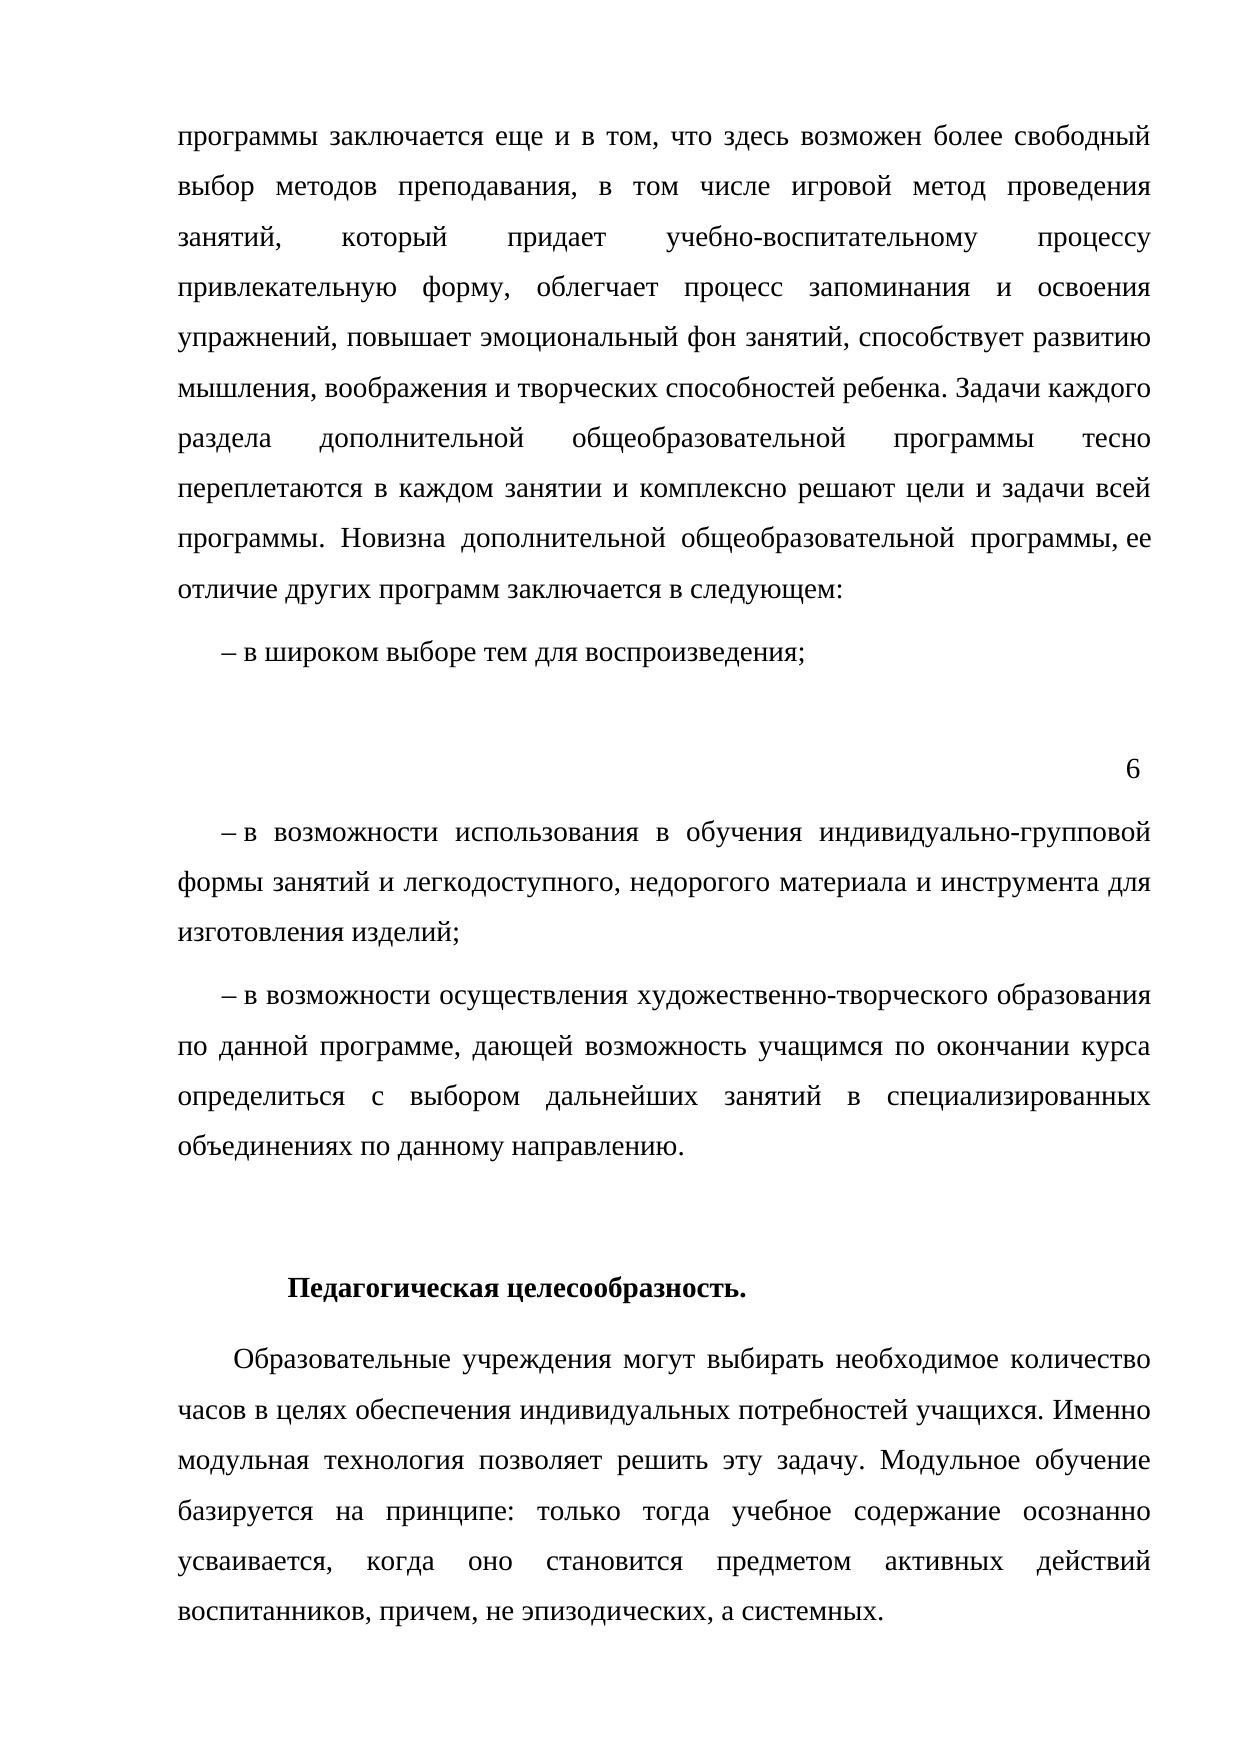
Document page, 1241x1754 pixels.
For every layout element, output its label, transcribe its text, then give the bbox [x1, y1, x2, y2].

text – в возможности использования в обучения индивидуально-групповой формы занятий и легкодоступного, недорогого материала и инструмента для изготовления изделий; [177, 814, 1152, 948]
text Педагогическая целесообразность. [177, 1271, 1152, 1304]
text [177, 118, 1152, 604]
text 6 [177, 751, 1152, 784]
text – в широком выборе тем для воспроизведения; [177, 634, 1152, 667]
text – в возможности осуществления художественно-творческого образования по данной программе, дающей возможность учащимся по окончании курса определиться с выбором дальнейших занятий в специализированных объединениях по данному направлению. [177, 977, 1152, 1162]
text Образовательные учреждения могут выбирать необходимое количество часов в целях обеспечения индивидуальных потребностей учащихся. Именно модульная технология позволяет решить эту задачу. Модульное обучение базируется на принципе: только тогда учебное содержание осознанно усваивается, когда оно становится предметом активных действий воспитанников, причем, не эпизодических, а системных. [177, 1342, 1152, 1627]
